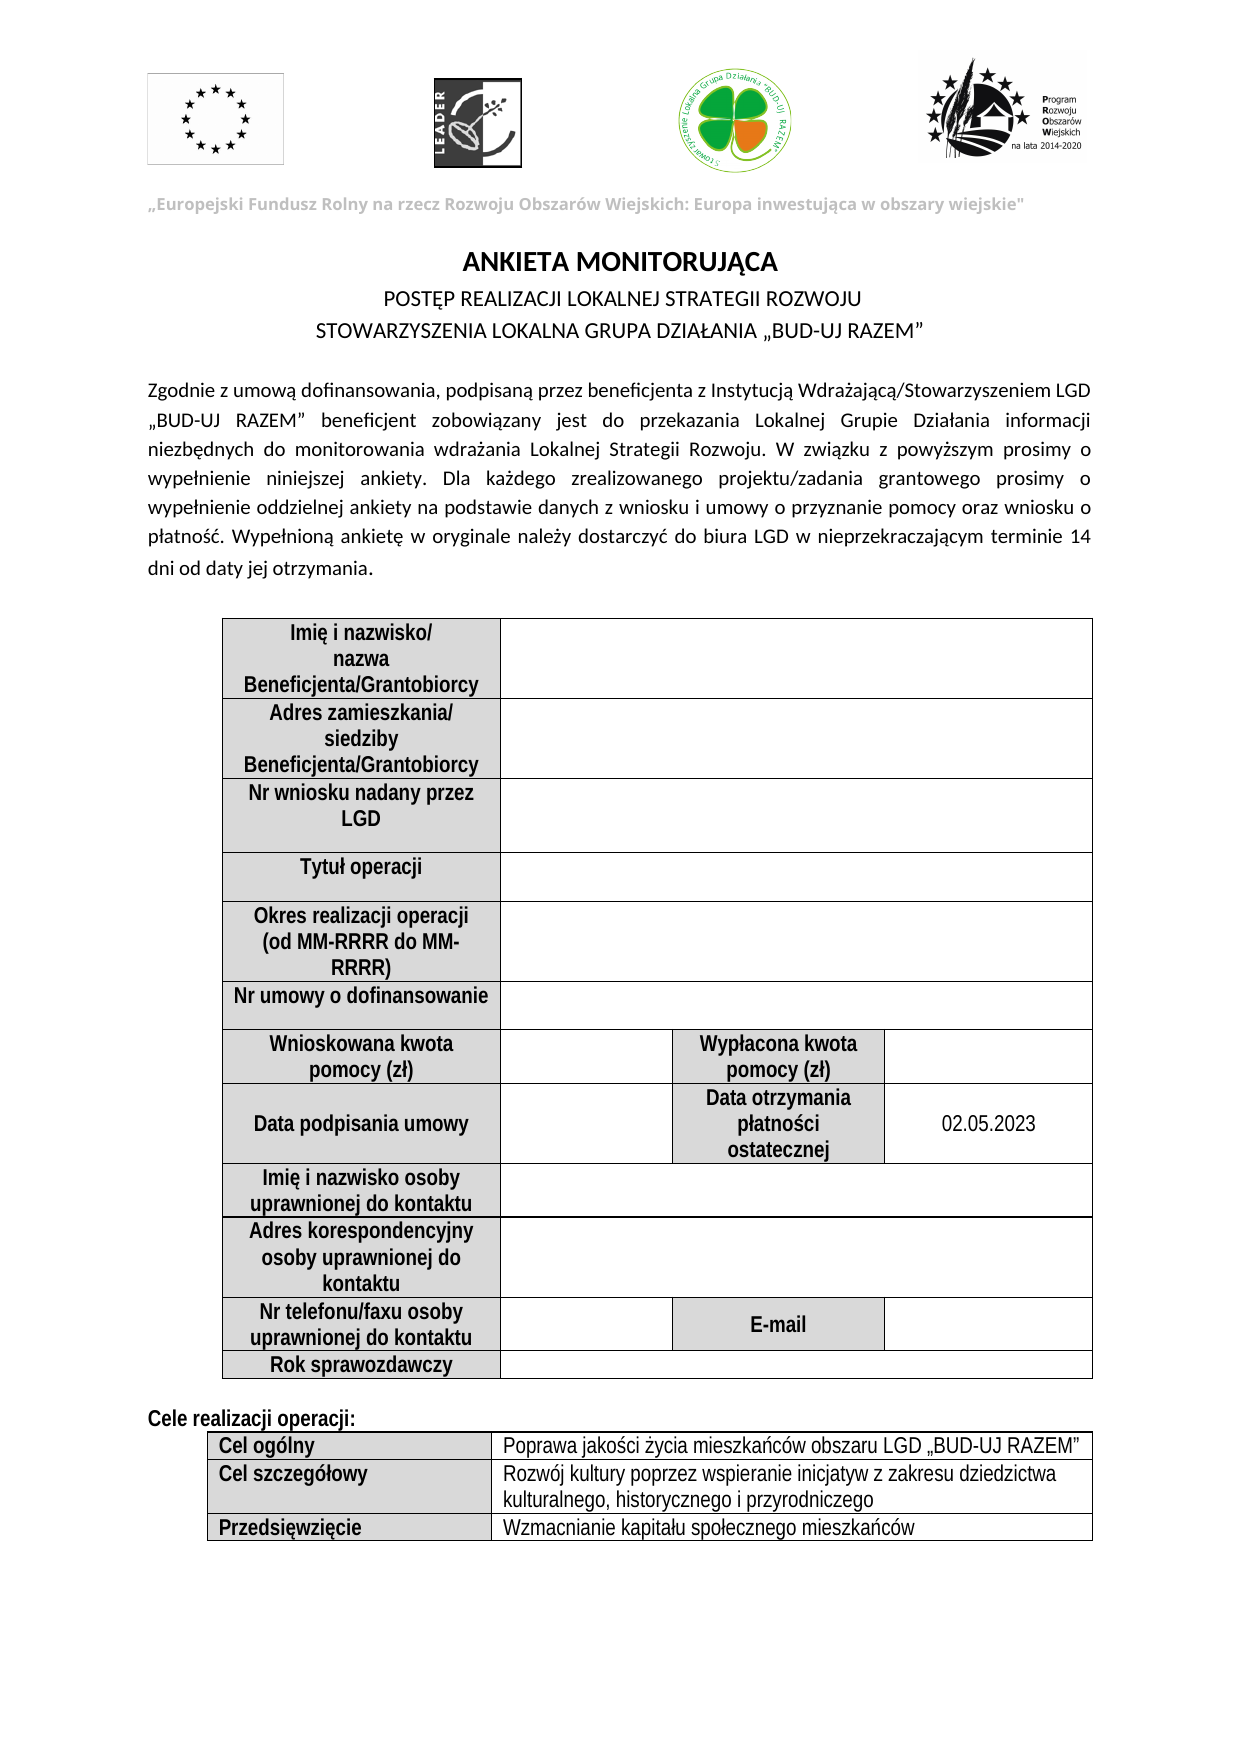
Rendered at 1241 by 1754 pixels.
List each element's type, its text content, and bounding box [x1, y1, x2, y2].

table_cell Cel szczegółowy [208, 1460, 491, 1513]
table_cell Wypłacona kwota pomocy (zł) [673, 1030, 884, 1083]
table_cell Rozwój kultury poprzez wspieranie inicjatyw z zakresu dziedzictwa kulturalnego, historycznego i przyrodniczego [492, 1460, 1092, 1513]
table_cell [501, 779, 1092, 852]
table_cell Wnioskowana kwota pomocy (zł) [223, 1030, 500, 1083]
table_cell Wzmacnianie kapitału społecznego mieszkańców [492, 1514, 1092, 1540]
table_header Imię i nazwisko/ nazwa Beneficjenta/Grantobiorcy [223, 619, 500, 698]
table_cell Data podpisania umowy [223, 1084, 500, 1163]
table_cell [501, 1030, 672, 1083]
table_cell [501, 982, 1092, 1029]
table_cell Nr telefonu/faxu osoby uprawnionej do kontaktu [223, 1298, 500, 1350]
table_header [501, 619, 1092, 698]
table_header Cel ogólny [208, 1433, 491, 1459]
table_cell Data otrzymania płatności ostatecznej [673, 1084, 884, 1163]
table_cell [501, 1218, 1092, 1297]
table_cell [501, 853, 1092, 901]
table_cell Przedsięwzięcie [208, 1514, 491, 1540]
table_cell Tytuł operacji [223, 853, 500, 901]
picture [918, 50, 1087, 163]
table_cell [885, 1298, 1092, 1350]
text Zgodnie z umową dofinansowania, podpisaną przez beneficjenta z Instytucją Wdrażającą/Stowarzyszeniem LGD „BUD-UJ RAZEM” beneficjent zobowiązany jest do przekazania Lokalnej Grupie Działania informacji niezbędnych do monitorowania wdrażania Lokalnej Strategii Rozwoju. W związku z powyższym prosimy o wypełnienie niniejszej ankiety. Dla każdego zrealizowanego projektu/zadania grantowego prosimy o wypełnienie oddzielnej ankiety na podstawie danych z wniosku i umowy o przyznanie pomocy oraz wniosku o płatność. Wypełnioną ankietę w oryginale należy dostarczyć do biura LGD w nieprzekraczającym terminie 14 dni od daty jej otrzymania. [148, 378, 1093, 581]
table_cell [885, 1030, 1092, 1083]
table_cell Rok sprawozdawczy [223, 1351, 500, 1378]
text ANKIETA MONITORUJĄCA [148, 243, 1093, 279]
table_cell 02.05.2023 [885, 1084, 1092, 1163]
text STOWARZYSZENIA LOKALNA GRUPA DZIAŁANIA „BUD-UJ RAZEM” [148, 316, 1093, 344]
table_cell Nr wniosku nadany przez LGD [223, 779, 500, 852]
table_cell Adres zamieszkania/ siedziby Beneficjenta/Grantobiorcy [223, 699, 500, 778]
table_cell [501, 1164, 1092, 1216]
table_cell [501, 902, 1092, 981]
picture [147, 73, 284, 165]
table_cell [501, 1351, 1092, 1378]
text POSTĘP REALIZACJI LOKALNEJ STRATEGII ROZWOJU [148, 284, 1093, 312]
table_cell E-mail [673, 1298, 884, 1350]
table_cell [501, 1298, 672, 1350]
table_cell Nr umowy o dofinansowanie [223, 982, 500, 1029]
table_cell Imię i nazwisko osoby uprawnionej do kontaktu [223, 1164, 500, 1216]
table_cell Adres korespondencyjny osoby uprawnionej do kontaktu [223, 1218, 500, 1297]
table_cell [501, 1084, 672, 1163]
table_header Poprawa jakości życia mieszkańców obszaru LGD „BUD-UJ RAZEM” [492, 1433, 1092, 1459]
table_cell [501, 699, 1092, 778]
text Cele realizacji operacji: [148, 1405, 1093, 1431]
table_cell Okres realizacji operacji (od MM-RRRR do MM-RRRR) [223, 902, 500, 981]
